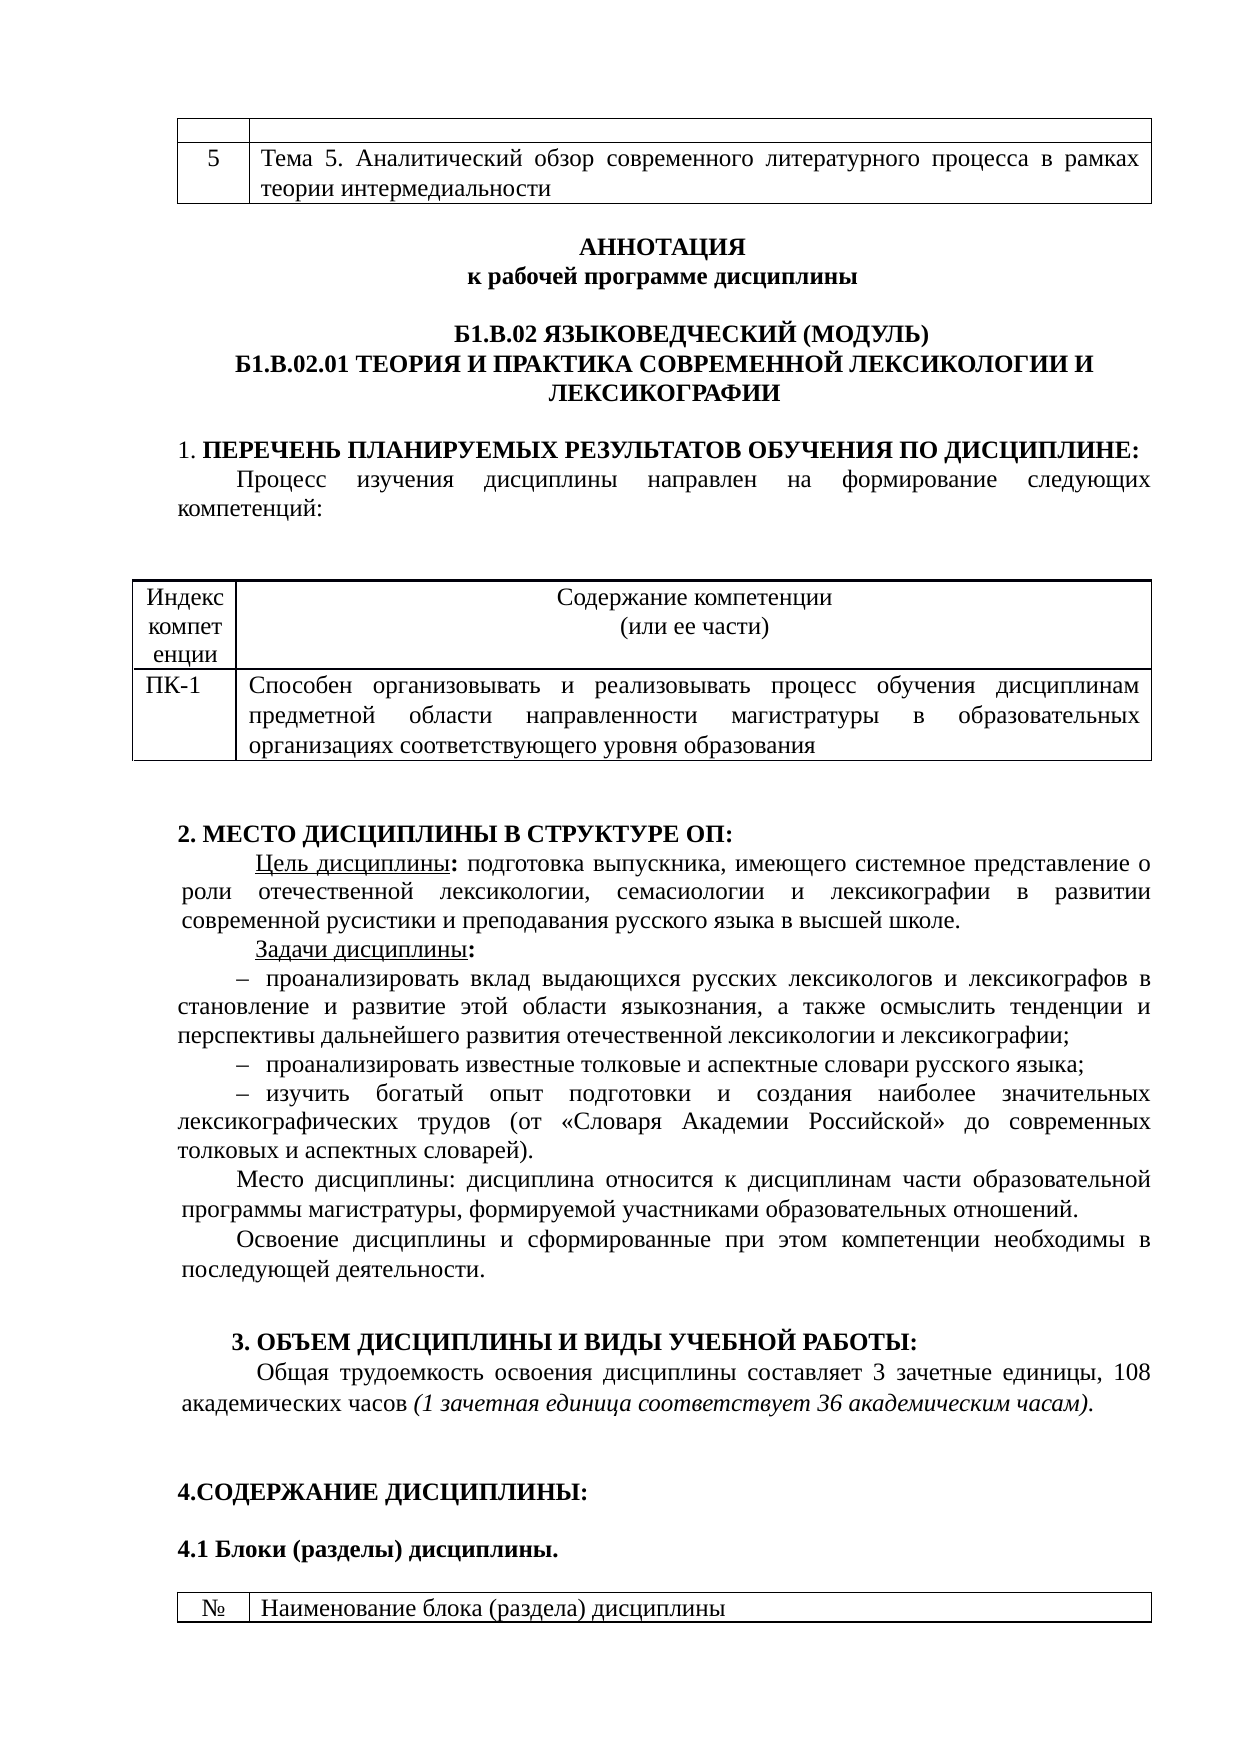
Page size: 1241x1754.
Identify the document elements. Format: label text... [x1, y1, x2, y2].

table_header Наименование блока (раздела) дисциплины [250, 1593, 1151, 1621]
text 4.1 Блоки (разделы) дисциплины. [177, 1534, 1152, 1563]
list проанализировать известные толковые и аспектные словари русского языка; [177, 1049, 1152, 1078]
text Б1.В.02 ЯЗЫКОВЕДЧЕСКИЙ (МОДУЛЬ) [181, 319, 1152, 347]
list изучить богатый опыт подготовки и создания наиболее значительных лексикографических трудов (от «Словаря Академии Российской» до современных толковых и аспектных словарей). [177, 1078, 1152, 1164]
text Освоение дисциплины и сформированные при этом компетенции необходимы в последующей деятельности. [181, 1224, 1152, 1283]
text АННОТАЦИЯ [173, 232, 1152, 261]
table_cell Тема 5. Аналитический обзор современного литературного процесса в рамках теории интермедиальности [250, 143, 1151, 203]
table_header Индекс компетенции [133, 582, 235, 668]
text 2. Место дисциплины в структуре ОП: [177, 819, 1152, 848]
text Процесс изучения дисциплины направлен на формирование следующих компетенций: [177, 464, 1152, 521]
text 4.СОДЕРЖАНИЕ ДИСЦИПЛИНЫ: [177, 1477, 1152, 1505]
text 3. Объем дисциплины и виды учебной работы: [181, 1327, 1152, 1356]
text Цель дисциплины: подготовка выпускника, имеющего системное представление о роли отечественной лексикологии, семасиологии и лексикографии в развитии современной русистики и преподавания русского языка в высшей школе. [181, 848, 1152, 934]
text Место дисциплины: дисциплина относится к дисциплинам части образовательной программы магистратуры, формируемой участниками образовательных отношений. [181, 1164, 1152, 1223]
list проанализировать вклад выдающихся русских лексикологов и лексикографов в становление и развитие этой области языкознания, а также осмыслить тенденции и перспективы дальнейшего развития отечественной лексикологии и лексикографии; [177, 963, 1152, 1049]
text Б1.В.02.01 ТЕОРИЯ И ПРАКТИКА СОВРЕМЕННОЙ ЛЕКСИКОЛОГИИ И ЛЕКСИКОГРАФИИ [177, 349, 1152, 406]
text к рабочей программе дисциплины [173, 261, 1152, 290]
text 1. ПЕРЕЧЕНЬ ПЛАНИРУЕМЫХ РЕЗУЛЬТАТОВ ОБУЧЕНИЯ ПО ДИСЦИПЛИНЕ: [177, 435, 1152, 464]
text Задачи дисциплины: [181, 934, 1152, 963]
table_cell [250, 119, 1151, 142]
table_cell ПК-1 [133, 669, 235, 760]
text Общая трудоемкость освоения дисциплины составляет 3 зачетные единицы, 108 академических часов (1 зачетная единица соответствует 36 академическим часам). [181, 1357, 1152, 1416]
table_header Содержание компетенции (или ее части) [237, 582, 1151, 668]
table_cell Способен организовывать и реализовывать процесс обучения дисциплинам предметной области направленности магистратуры в образовательных организациях соответствующего уровня образования [237, 670, 1151, 760]
table_cell 5 [178, 143, 249, 203]
table_cell 4 [178, 119, 249, 142]
table_header № [178, 1593, 249, 1621]
